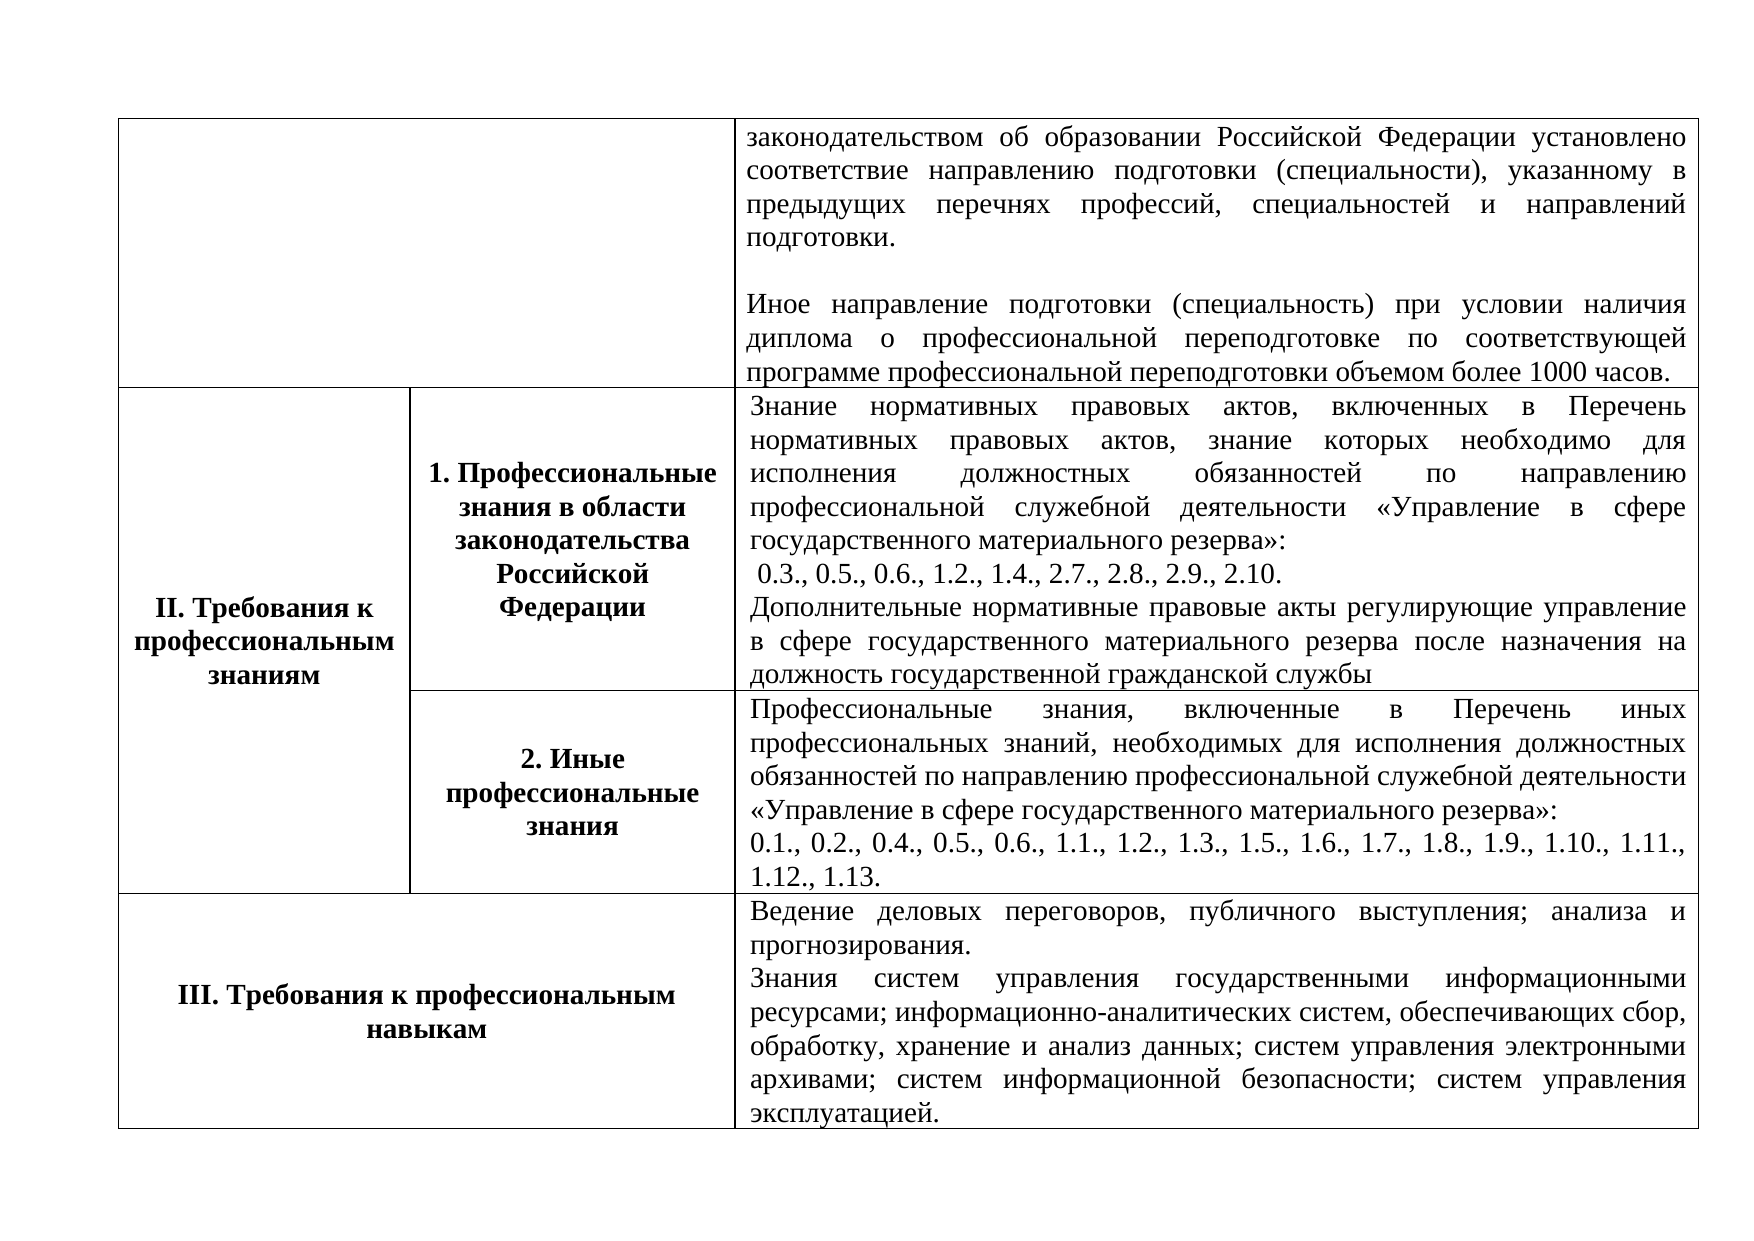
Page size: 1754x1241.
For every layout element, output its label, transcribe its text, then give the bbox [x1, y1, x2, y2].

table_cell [736, 119, 1698, 387]
table_cell 1. Профессиональные знания в области законодательства Российской Федерации [411, 388, 734, 690]
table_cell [119, 119, 734, 387]
table_cell Ведение деловых переговоров, публичного выступления; анализа и прогнозирования. Знания систем управления государственными информационными ресурсами; информационно-аналитических систем, обеспечивающих сбор, обработку, хранение и анализ данных; систем управления электронными архивами; систем информационной безопасности; систем управления эксплуатацией. [736, 894, 1698, 1128]
table_cell II. Требования к профессиональным знаниям [119, 388, 409, 892]
table_cell III. Требования к профессиональным навыкам [119, 894, 734, 1128]
table_cell 2. Иные профессиональные знания [411, 691, 734, 892]
table_cell Знание нормативных правовых актов, включенных в Перечень нормативных правовых актов, знание которых необходимо для исполнения должностных обязанностей по направлению профессиональной служебной деятельности «Управление в сфере государственного материального резерва»: 0.3., 0.5., 0.6., 1.2., 1.4., 2.7., 2.8., 2.9., 2.10. Дополнительные нормативные правовые акты регулирующие управление в сфере государственного материального резерва после назначения на должность государственной гражданской службы [736, 388, 1698, 690]
table_cell Профессиональные знания, включенные в Перечень иных профессиональных знаний, необходимых для исполнения должностных обязанностей по направлению профессиональной служебной деятельности «Управление в сфере государственного материального резерва»: 0.1., 0.2., 0.4., 0.5., 0.6., 1.1., 1.2., 1.3., 1.5., 1.6., 1.7., 1.8., 1.9., 1.10., 1.11., 1.12., 1.13. [736, 691, 1698, 892]
